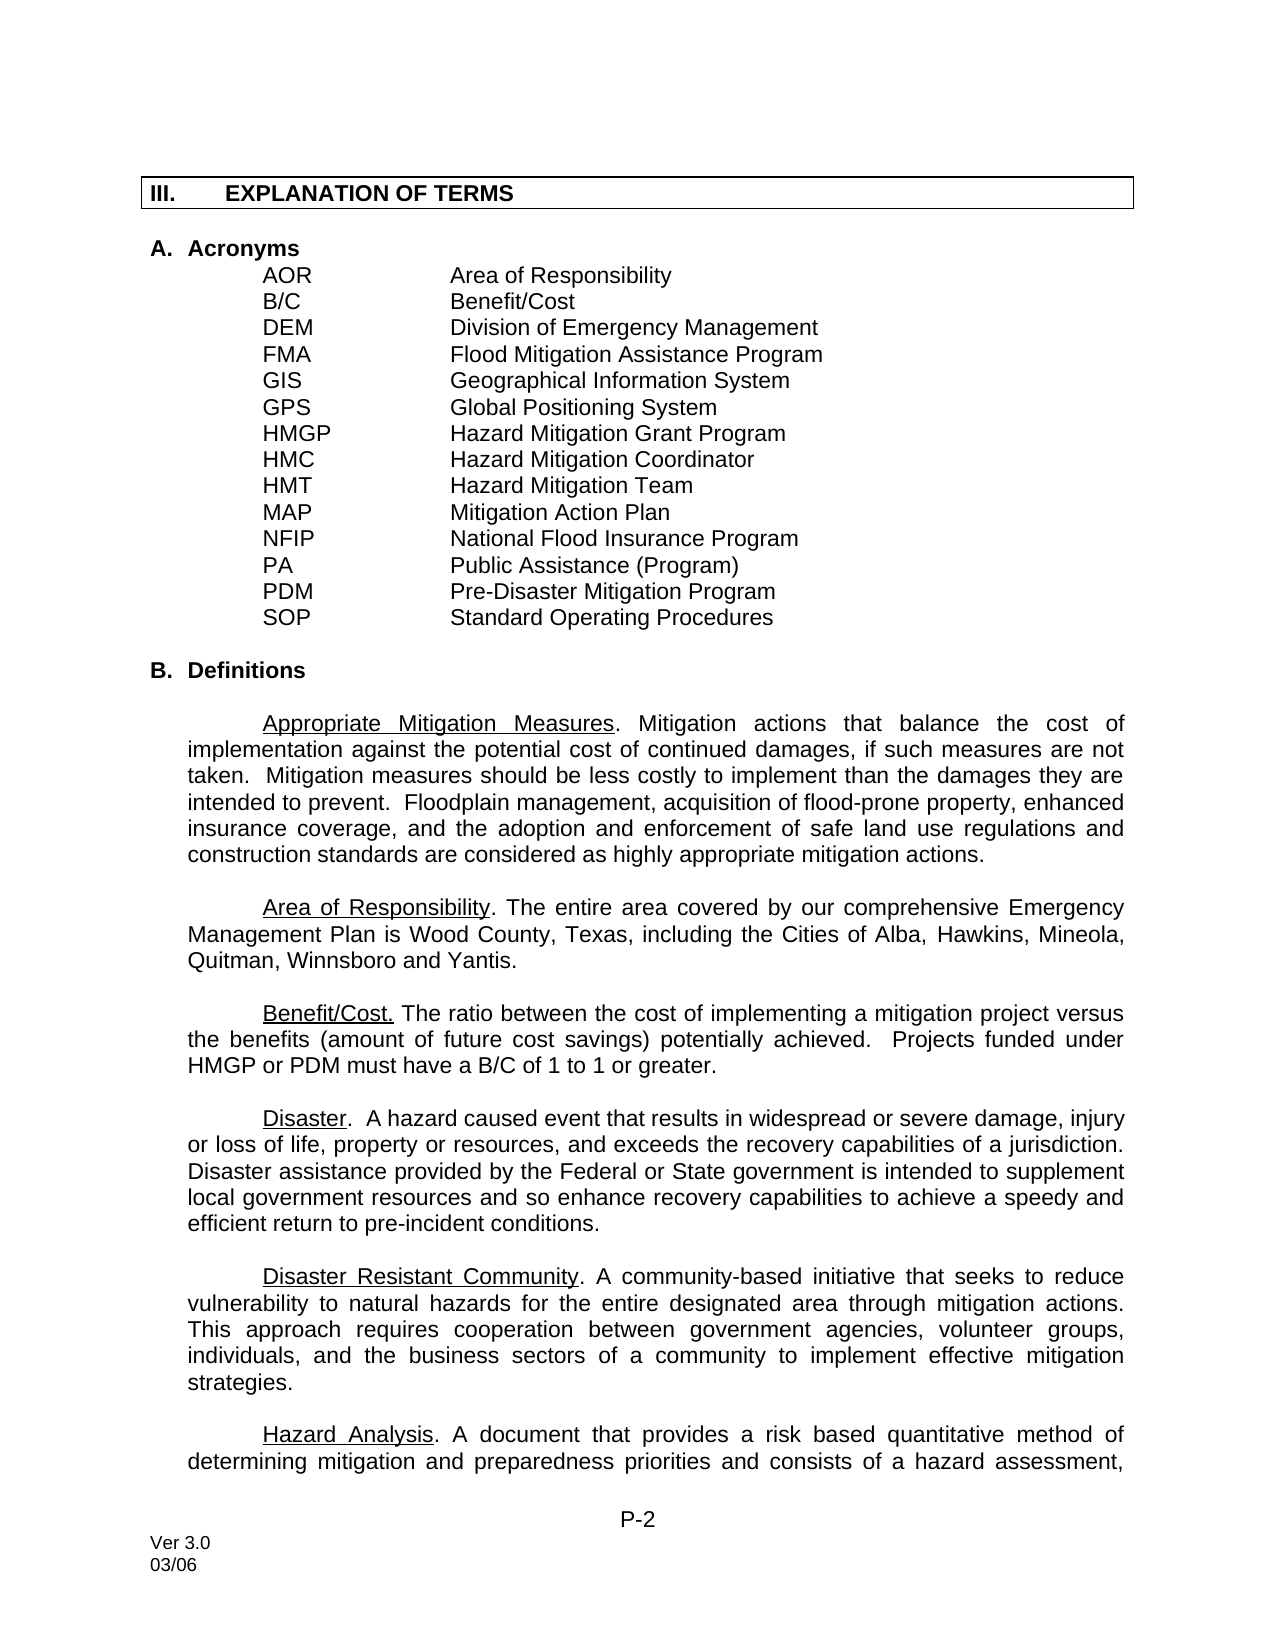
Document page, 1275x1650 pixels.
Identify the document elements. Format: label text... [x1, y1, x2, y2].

text PA Public Assistance (Program) [187, 552, 1125, 578]
text Disaster Resistant Community. A community-based initiative that seeks to reduce vulnerability to natural hazards for the entire designated area through mitigation actions. This approach requires cooperation between government agencies, volunteer groups, individuals, and the business sectors of a community to implement effective mitigation strategies. [187, 1263, 1125, 1395]
list Definitions [150, 657, 1125, 683]
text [187, 1421, 1125, 1474]
text GIS Geographical Information System [187, 367, 1125, 393]
subtitle EXPLANATION OF TERMS [142, 178, 1133, 208]
text PDM Pre-Disaster Mitigation Program [187, 578, 1125, 604]
text HMC Hazard Mitigation Coordinator [187, 446, 1125, 472]
text Disaster. A hazard caused event that results in widespread or severe damage, injury or loss of life, property or resources, and exceeds the recovery capabilities of a jurisdiction. Disaster assistance provided by the Federal or State government is intended to supplement local government resources and so enhance recovery capabilities to achieve a speedy and efficient return to pre-incident conditions. [187, 1105, 1125, 1237]
text FMA Flood Mitigation Assistance Program [187, 341, 1125, 367]
text HMGP Hazard Mitigation Grant Program [187, 420, 1125, 446]
text SOP Standard Operating Procedures [187, 604, 1125, 631]
text Area of Responsibility. The entire area covered by our comprehensive Emergency Management Plan is Wood County, Texas, including the Cities of Alba, Hawkins, Mineola, Quitman, Winnsboro and Yantis. [187, 894, 1125, 973]
text DEM Division of Emergency Management [187, 314, 1125, 341]
text MAP Mitigation Action Plan [187, 499, 1125, 525]
text Appropriate Mitigation Measures. Mitigation actions that balance the cost of implementation against the potential cost of continued damages, if such measures are not taken. Mitigation measures should be less costly to implement than the damages they are intended to prevent. Floodplain management, acquisition of flood-prone property, enhanced insurance coverage, and the adoption and enforcement of safe land use regulations and construction standards are considered as highly appropriate mitigation actions. [187, 710, 1125, 868]
text GPS Global Positioning System [187, 393, 1125, 420]
text NFIP National Flood Insurance Program [187, 525, 1125, 552]
text HMT Hazard Mitigation Team [187, 472, 1125, 499]
list Acronyms [150, 235, 1125, 262]
text B/C Benefit/Cost [187, 288, 1125, 314]
text AOR Area of Responsibility [187, 262, 1125, 288]
text Benefit/Cost. The ratio between the cost of implementing a mitigation project versus the benefits (amount of future cost savings) potentially achieved. Projects funded under HMGP or PDM must have a B/C of 1 to 1 or greater. [187, 999, 1125, 1079]
